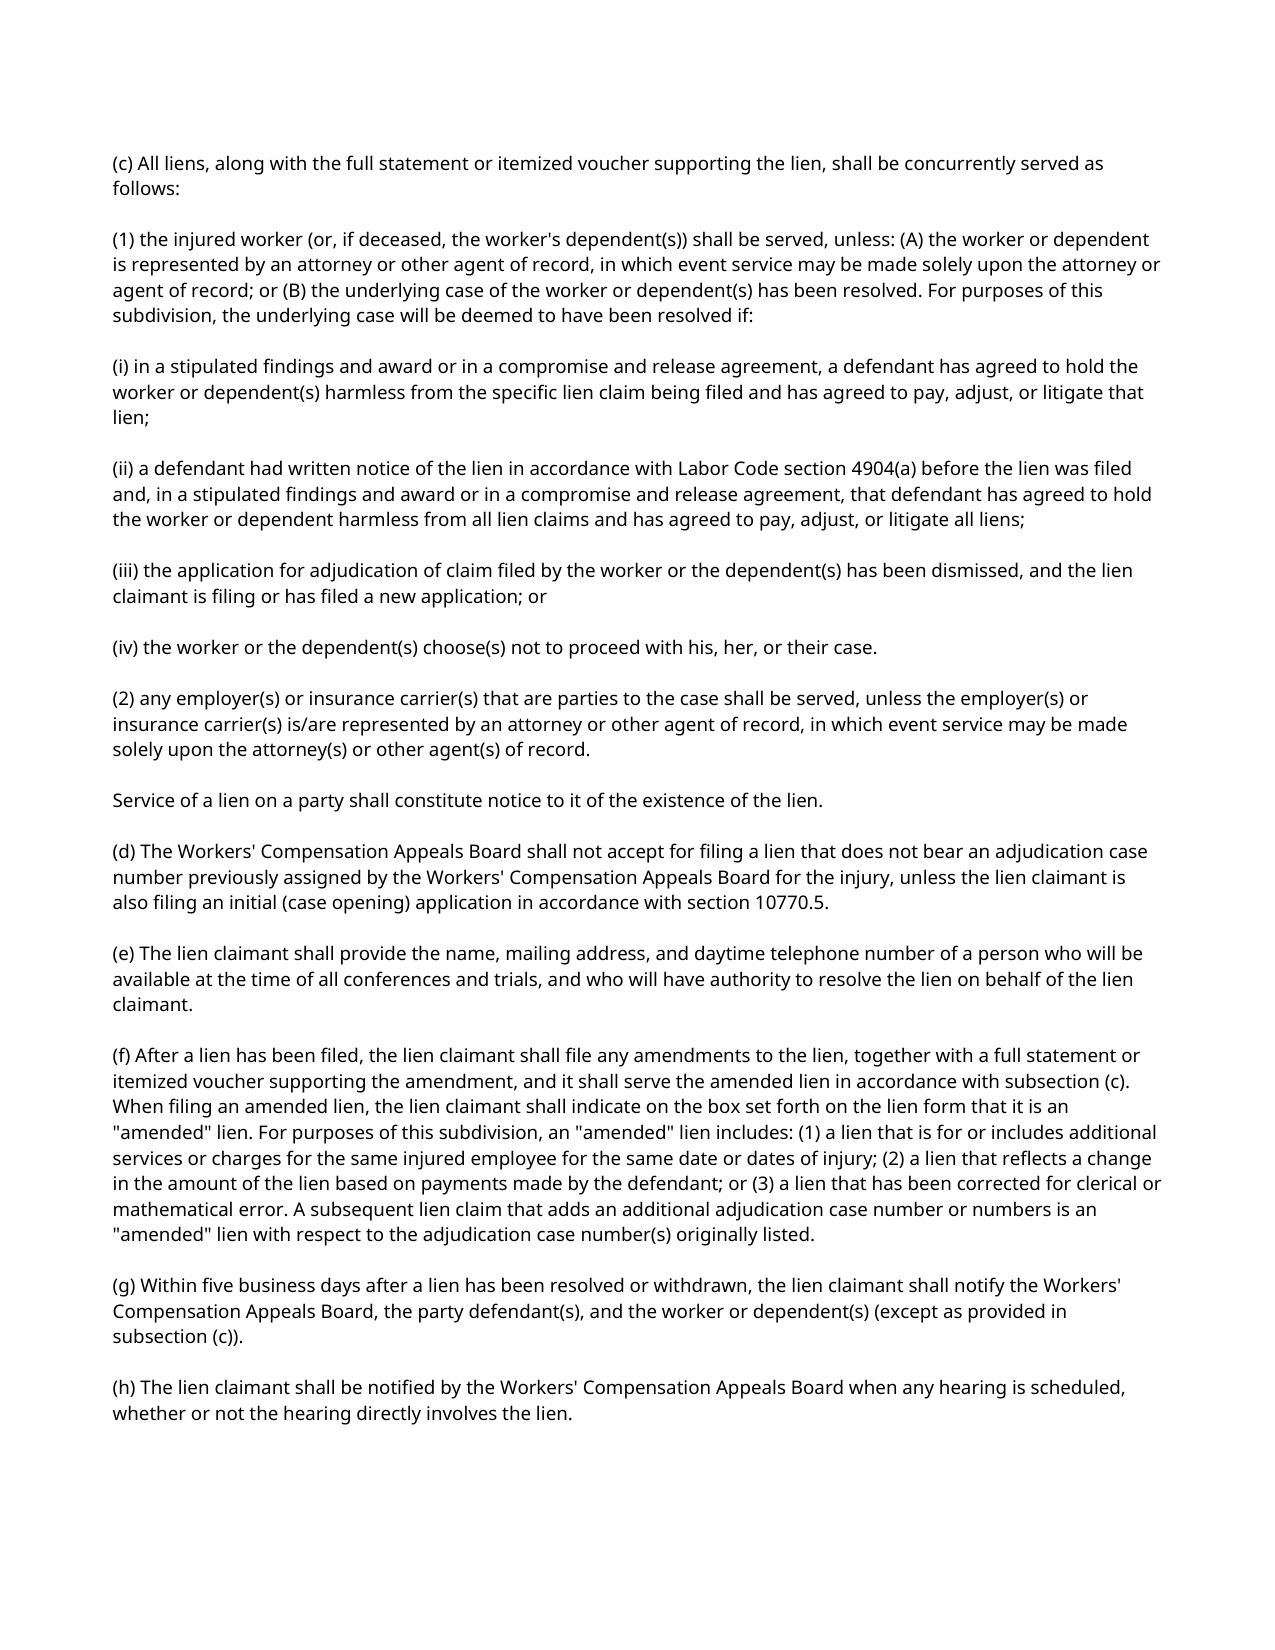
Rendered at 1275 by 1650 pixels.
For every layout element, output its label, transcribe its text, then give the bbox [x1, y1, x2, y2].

list (2) any employer(s) or insurance carrier(s) that are parties to the case shall be served, unless the employer(s) or insurance carrier(s) is/are represented by an attorney or other agent of record, in which event service may be made solely upon the attorney(s) or other agent(s) of record. [112, 685, 1162, 762]
list (ii) a defendant had written notice of the lien in accordance with Labor Code section 4904(a) before the lien was filed and, in a stipulated findings and award or in a compromise and release agreement, that defendant has agreed to hold the worker or dependent harmless from all lien claims and has agreed to pay, adjust, or litigate all liens; [112, 456, 1162, 532]
list (d) The Workers' Compensation Appeals Board shall not accept for filing a lien that does not bear an adjudication case number previously assigned by the Workers' Compensation Appeals Board for the injury, unless the lien claimant is also filing an initial (case opening) application in accordance with section 10770.5. (e) The lien claimant shall provide the name, mailing address, and daytime telephone number of a person who will be available at the time of all conferences and trials, and who will have authority to resolve the lien on behalf of the lien claimant. (f) After a lien has been filed, the lien claimant shall file any amendments to the lien, together with a full statement or itemized voucher supporting the amendment, and it shall serve the amended lien in accordance with subsection (c). When filing an amended lien, the lien claimant shall indicate on the box set forth on the lien form that it is an "amended" lien. For purposes of this subdivision, an "amended" lien includes: (1) a lien that is for or includes additional services or charges for the same injured employee for the same date or dates of injury; (2) a lien that reflects a change in the amount of the lien based on payments made by the defendant; or (3) a lien that has been corrected for clerical or mathematical error. A subsequent lien claim that adds an additional adjudication case number or numbers is an "amended" lien with respect to the adjudication case number(s) originally listed. (g) Within five business days after a lien has been resolved or withdrawn, the lien claimant shall notify the Workers' Compensation Appeals Board, the party defendant(s), and the worker or dependent(s) (except as provided in subsection (c)). (h) The lien claimant shall be notified by the Workers' Compensation Appeals Board when any hearing is scheduled, whether or not the hearing directly involves the lien. [112, 813, 1162, 1426]
list (i) in a stipulated findings and award or in a compromise and release agreement, a defendant has agreed to hold the worker or dependent(s) harmless from the specific lien claim being filed and has agreed to pay, adjust, or litigate that lien; [112, 354, 1162, 430]
list (1) the injured worker (or, if deceased, the worker's dependent(s)) shall be served, unless: (A) the worker or dependent is represented by an attorney or other agent of record, in which event service may be made solely upon the attorney or agent of record; or (B) the underlying case of the worker or dependent(s) has been resolved. For purposes of this subdivision, the underlying case will be deemed to have been resolved if: [112, 226, 1162, 328]
text Service of a lien on a party shall constitute notice to it of the existence of the lien. [112, 787, 1162, 813]
list (iv) the worker or the dependent(s) choose(s) not to proceed with his, her, or their case. [112, 634, 1162, 660]
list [112, 150, 1162, 201]
list (iii) the application for adjudication of claim filed by the worker or the dependent(s) has been dismissed, and the lien claimant is filing or has filed a new application; or [112, 558, 1162, 609]
